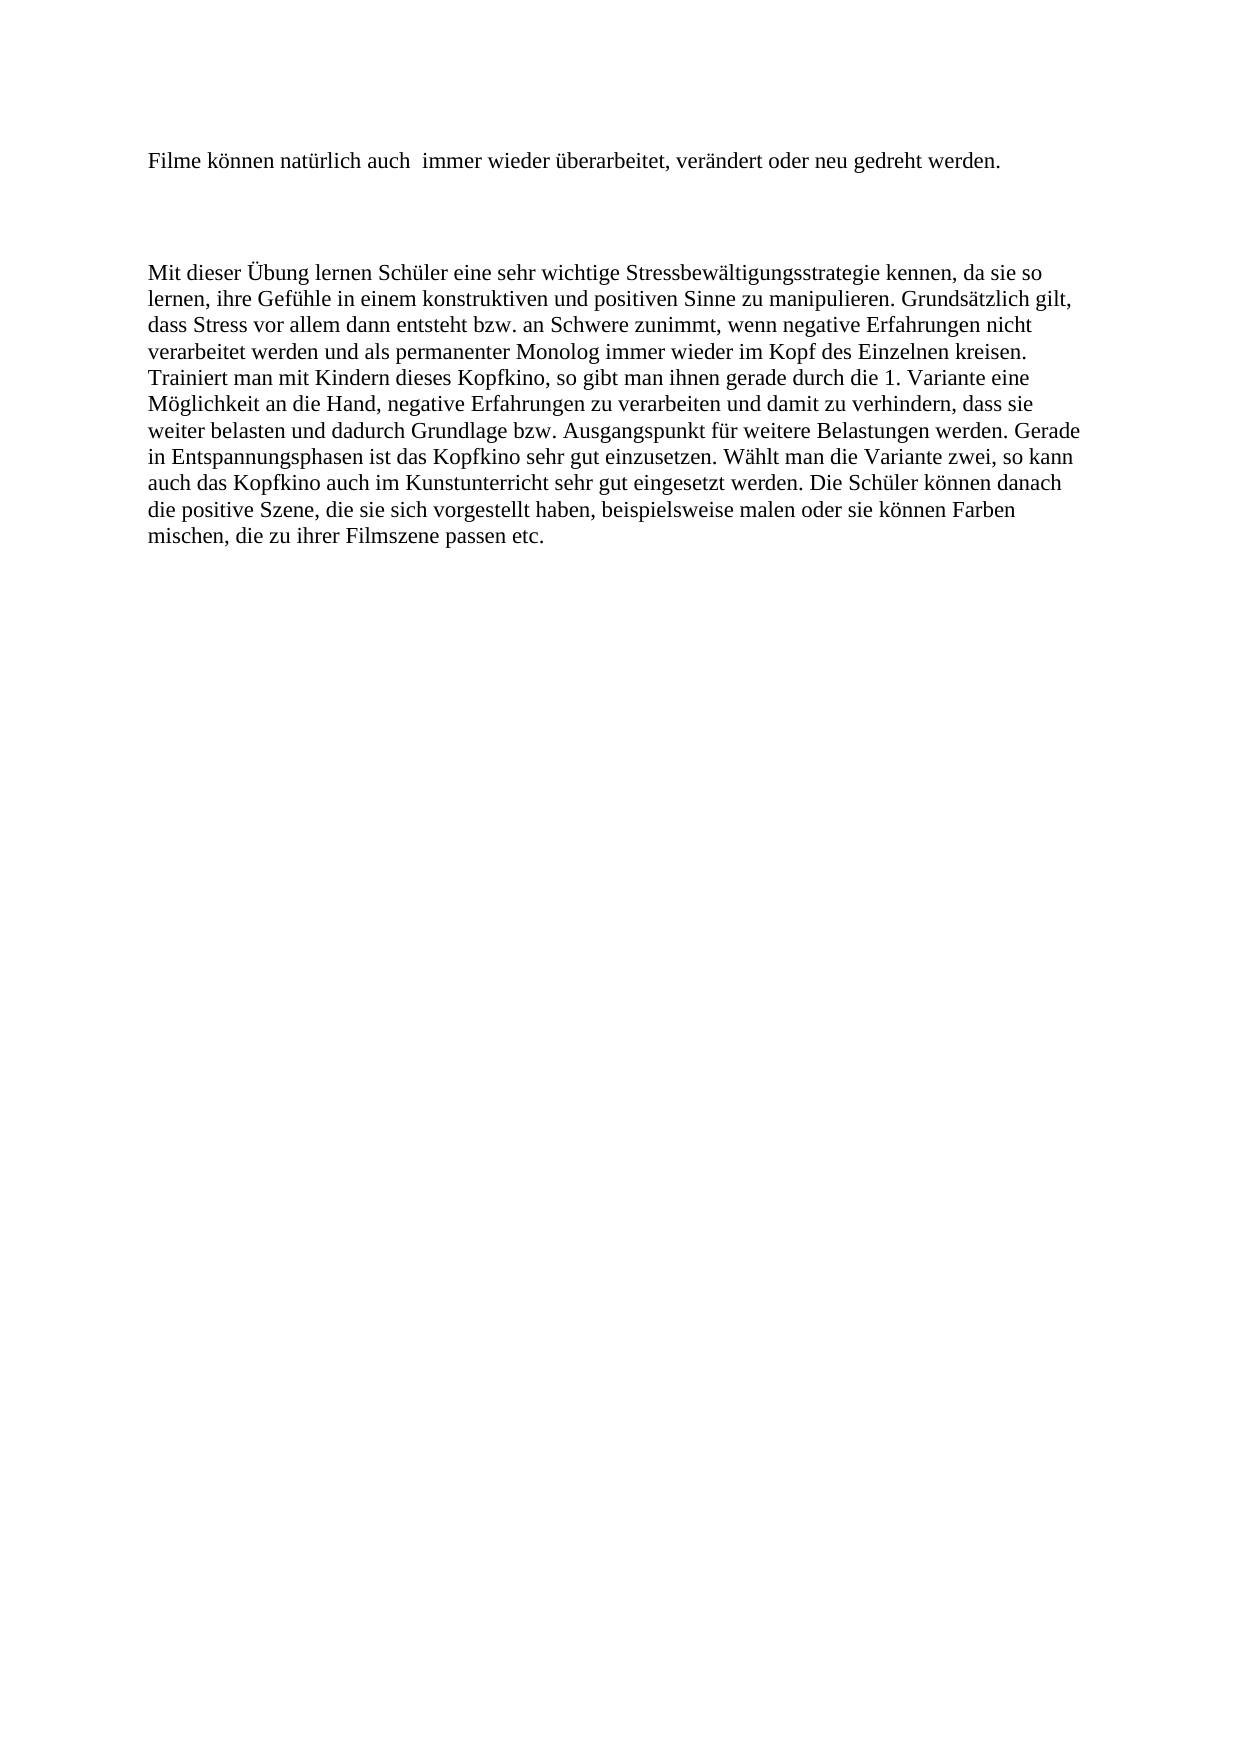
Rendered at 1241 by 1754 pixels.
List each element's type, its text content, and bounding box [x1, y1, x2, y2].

text Mit dieser Übung lernen Schüler eine sehr wichtige Stressbewältigungsstrategie kennen, da sie so lernen, ihre Gefühle in einem konstruktiven und positiven Sinne zu manipulieren. Grundsätzlich gilt, dass Stress vor allem dann entsteht bzw. an Schwere zunimmt, wenn negative Erfahrungen nicht verarbeitet werden und als permanenter Monolog immer wieder im Kopf des Einzelnen kreisen. Trainiert man mit Kindern dieses Kopfkino, so gibt man ihnen gerade durch die 1. Variante eine Möglichkeit an die Hand, negative Erfahrungen zu verarbeiten und damit zu verhindern, dass sie weiter belasten und dadurch Grundlage bzw. Ausgangspunkt für weitere Belastungen werden. Gerade in Entspannungsphasen ist das Kopfkino sehr gut einzusetzen. Wählt man die Variante zwei, so kann auch das Kopfkino auch im Kunstunterricht sehr gut eingesetzt werden. Die Schüler können danach die positive Szene, die sie sich vorgestellt haben, beispielsweise malen oder sie können Farben mischen, die zu ihrer Filmszene passen etc. [148, 259, 1093, 548]
text Filme können natürlich auch immer wieder überarbeitet, verändert oder neu gedreht werden. [148, 148, 1093, 174]
